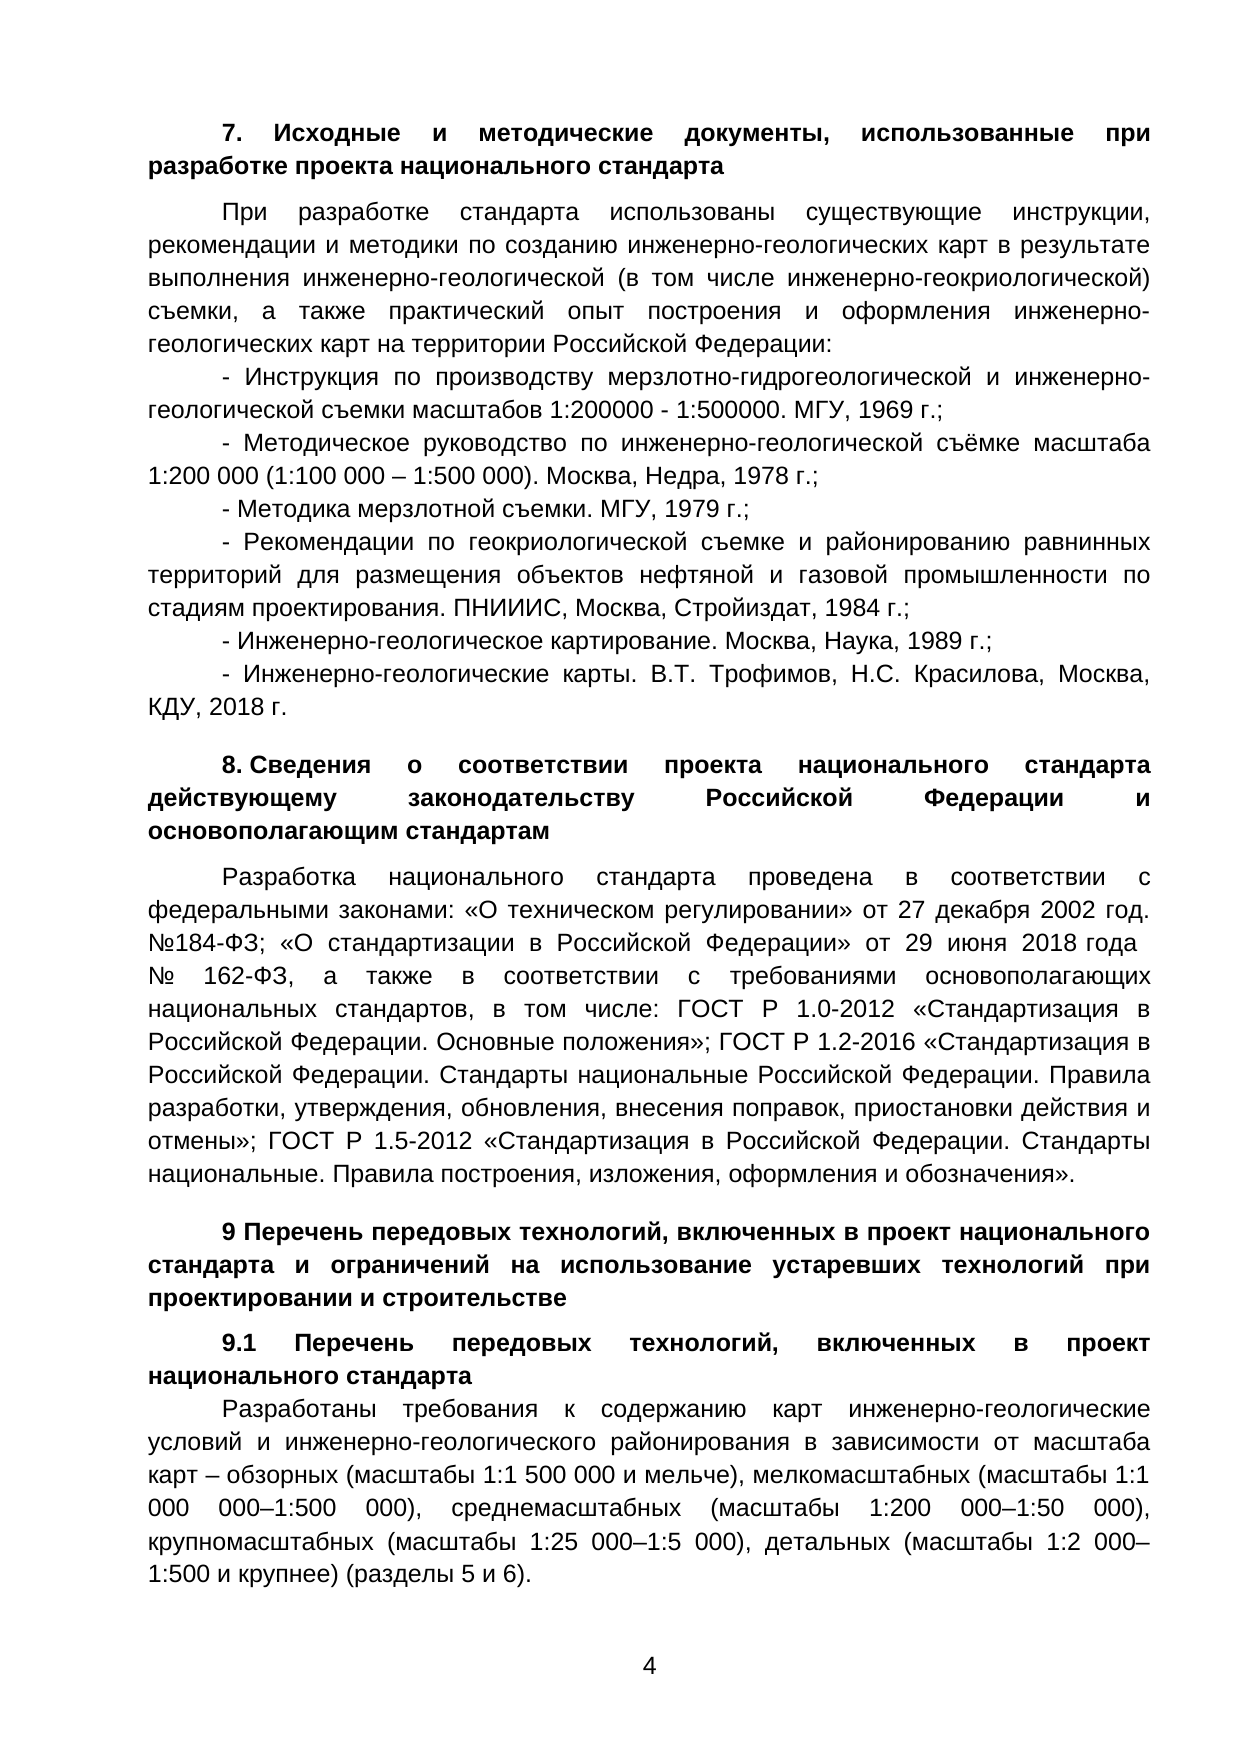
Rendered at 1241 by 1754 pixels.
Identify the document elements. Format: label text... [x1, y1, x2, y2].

text 9 Перечень передовых технологий, включенных в проект национального стандарта и ограничений на использование устаревших технологий при проектировании и строительстве [148, 1217, 1152, 1312]
text - Инженерно-геологическое картирование. Москва, Наука, 1989 г.; [148, 626, 1152, 655]
text - Рекомендации по геокриологической съемке и районированию равнинных территорий для размещения объектов нефтяной и газовой промышленности по стадиям проектирования. ПНИИИС, Москва, Стройиздат, 1984 г.; [148, 527, 1152, 622]
list Разработаны требования к содержанию карт инженерно-геологические условий и инженерно-геологического районирования в зависимости от масштаба карт – обзорных (масштабы 1:1 500 000 и мельче), мелкомасштабных (масштабы 1:1 000 000–1:500 000), среднемасштабных (масштабы 1:200 000–1:50 000), крупномасштабных (масштабы 1:25 000–1:5 000), детальных (масштабы 1:2 000–1:500 и крупнее) (разделы 5 и 6). [148, 1394, 1152, 1588]
text При разработке стандарта использованы существующие инструкции, рекомендации и методики по созданию инженерно-геологических карт в результате выполнения инженерно-геологической (в том числе инженерно-геокриологической) съемки, а также практический опыт построения и оформления инженерно-геологических карт на территории Российской Федерации: [148, 197, 1152, 357]
text 8. Сведения о соответствии проекта национального стандарта действующему законодательству Российской Федерации и основополагающим стандартам [148, 750, 1152, 845]
text - Методика мерзлотной съемки. МГУ, 1979 г.; [148, 494, 1152, 523]
text - Методическое руководство по инженерно-геологической съёмке масштаба 1:200 000 (1:100 000 – 1:500 000). Москва, Недра, 1978 г.; [148, 428, 1152, 489]
text 7. Исходные и методические документы, использованные при разработке проекта национального стандарта [148, 118, 1152, 180]
list 9.1 Перечень передовых технологий, включенных в проект национального стандарта [148, 1328, 1152, 1390]
text - Инженерно-геологические карты. В.Т. Трофимов, Н.С. Красилова, Москва, КДУ, 2018 г. [148, 659, 1152, 721]
list Разработка национального стандарта проведена в соответствии с федеральными законами: «О техническом регулировании» от 27 декабря 2002 год. №184-ФЗ; «О стандартизации в Российской Федерации» от 29 июня 2018 года № 162-ФЗ, а также в соответствии с требованиями основополагающих национальных стандартов, в том числе: ГОСТ Р 1.0-2012 «Стандартизация в Российской Федерации. Основные положения»; ГОСТ Р 1.2-2016 «Стандартизация в Российской Федерации. Стандарты национальные Российской Федерации. Правила разработки, утверждения, обновления, внесения поправок, приостановки действия и отмены»; ГОСТ Р 1.5-2012 «Стандартизация в Российской Федерации. Стандарты национальные. Правила построения, изложения, оформления и обозначения». [148, 862, 1152, 1187]
text - Инструкция по производству мерзлотно-гидрогеологической и инженерно-геологической съемки масштабов 1:200000 - 1:500000. МГУ, 1969 г.; [148, 362, 1152, 423]
